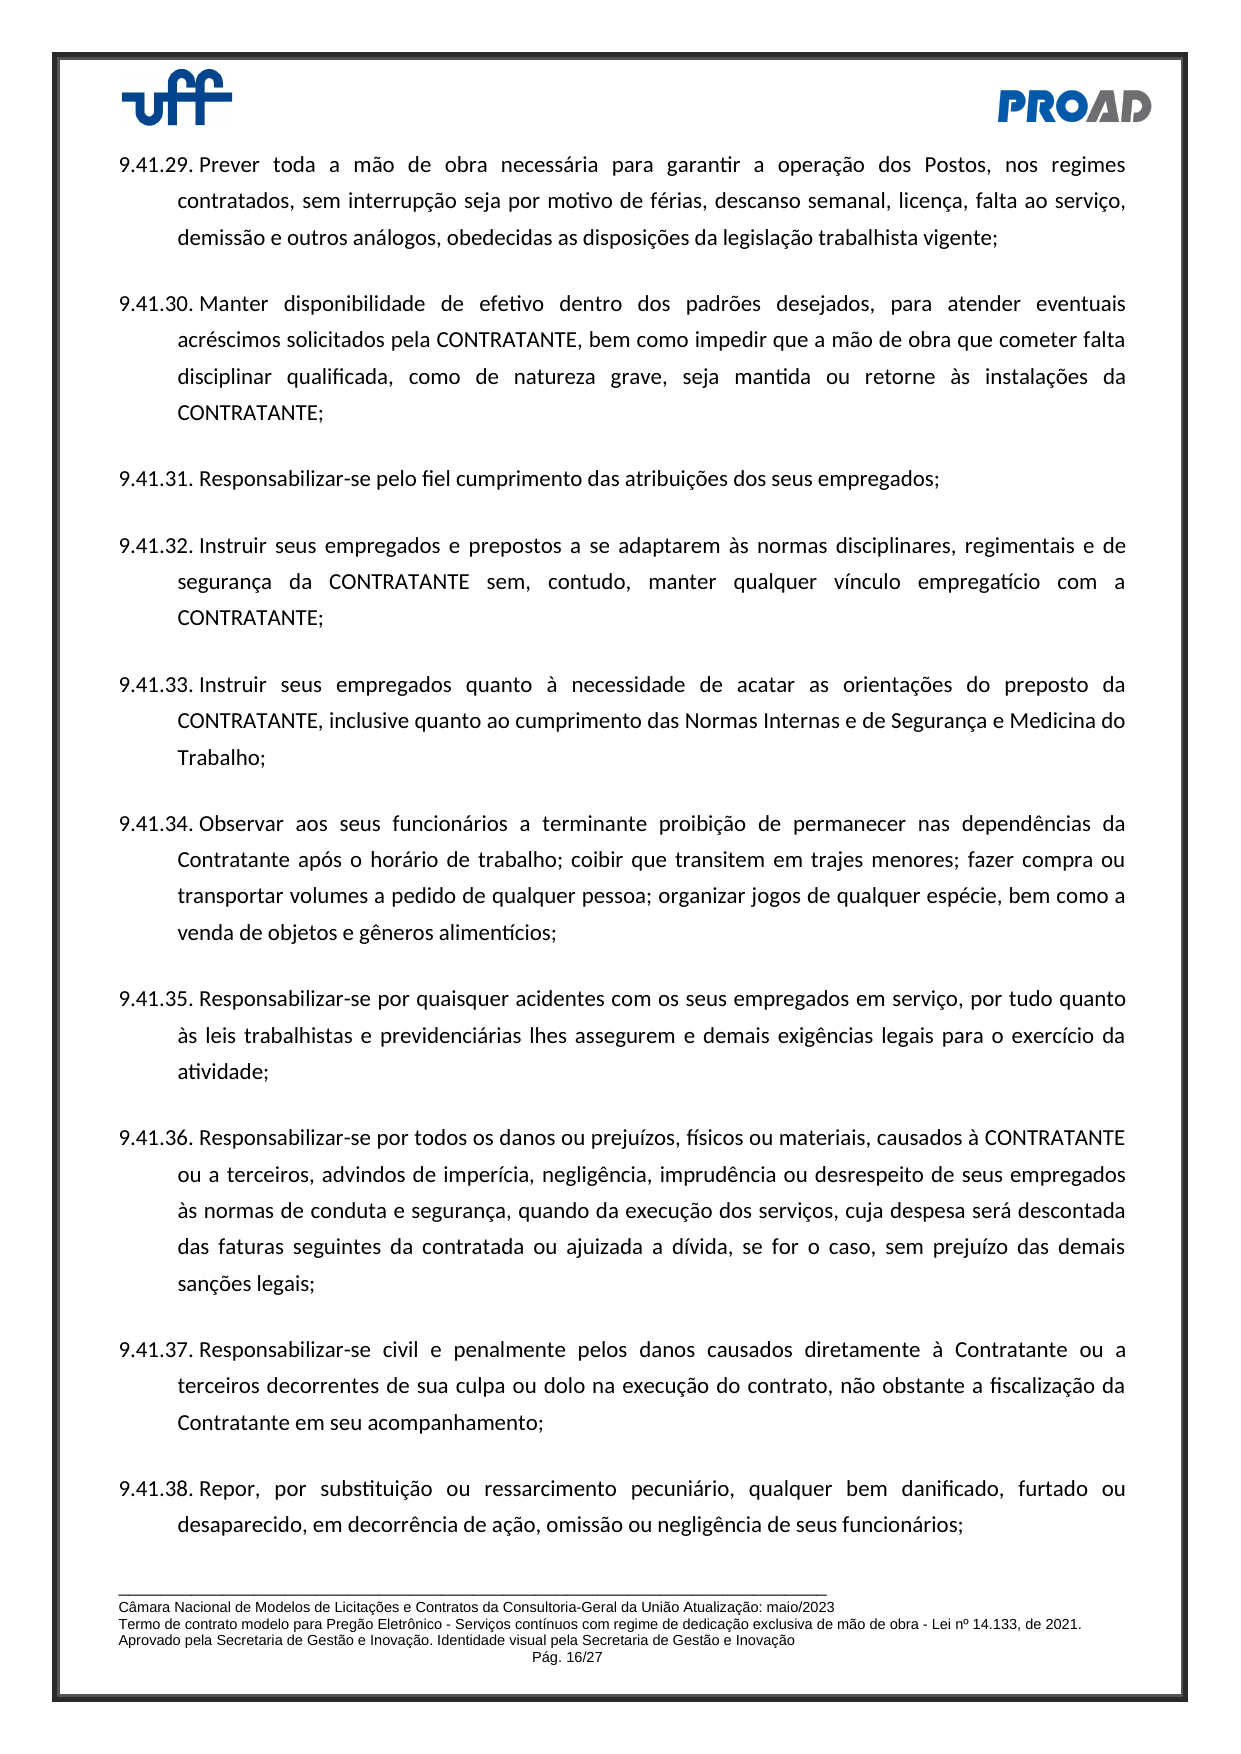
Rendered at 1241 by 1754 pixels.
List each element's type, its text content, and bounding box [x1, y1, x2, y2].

list Observar aos seus funcionários a terminante proibição de permanecer nas dependências da Contratante após o horário de trabalho; coibir que transitem em trajes menores; fazer compra ou transportar volumes a pedido de qualquer pessoa; organizar jogos de qualquer espécie, bem como a venda de objetos e gêneros alimentícios; [118, 809, 1128, 946]
list Responsabilizar-se civil e penalmente pelos danos causados diretamente à Contratante ou a terceiros decorrentes de sua culpa ou dolo na execução do contrato, não obstante a fiscalização da Contratante em seu acompanhamento; [118, 1335, 1128, 1436]
picture [120, 69, 233, 131]
list Instruir seus empregados quanto à necessidade de acatar as orientações do preposto da CONTRATANTE, inclusive quanto ao cumprimento das Normas Internas e de Segurança e Medicina do Trabalho; [118, 670, 1128, 771]
list Prever toda a mão de obra necessária para garantir a operação dos Postos, nos regimes contratados, sem interrupção seja por motivo de férias, descanso semanal, licença, falta ao serviço, demissão e outros análogos, obedecidas as disposições da legislação trabalhista vigente; [118, 150, 1128, 251]
list Responsabilizar-se por quaisquer acidentes com os seus empregados em serviço, por tudo quanto às leis trabalhistas e previdenciárias lhes assegurem e demais exigências legais para o exercício da atividade; [118, 984, 1128, 1085]
list Instruir seus empregados e prepostos a se adaptarem às normas disciplinares, regimentais e de segurança da CONTRATANTE sem, contudo, manter qualquer vínculo empregatício com a CONTRATANTE; [118, 531, 1128, 632]
list Repor, por substituição ou ressarcimento pecuniário, qualquer bem danificado, furtado ou desaparecido, em decorrência de ação, omissão ou negligência de seus funcionários; [118, 1474, 1128, 1539]
picture [982, 74, 1167, 138]
list Responsabilizar-se por todos os danos ou prejuízos, físicos ou materiais, causados à CONTRATANTE ou a terceiros, advindos de imperícia, negligência, imprudência ou desrespeito de seus empregados às normas de conduta e segurança, quando da execução dos serviços, cuja despesa será descontada das faturas seguintes da contratada ou ajuizada a dívida, se for o caso, sem prejuízo das demais sanções legais; [118, 1123, 1128, 1297]
list Responsabilizar-se pelo fiel cumprimento das atribuições dos seus empregados; [118, 464, 1128, 492]
list Manter disponibilidade de efetivo dentro dos padrões desejados, para atender eventuais acréscimos solicitados pela CONTRATANTE, bem como impedir que a mão de obra que cometer falta disciplinar qualificada, como de natureza grave, seja mantida ou retorne às instalações da CONTRATANTE; [118, 289, 1128, 426]
